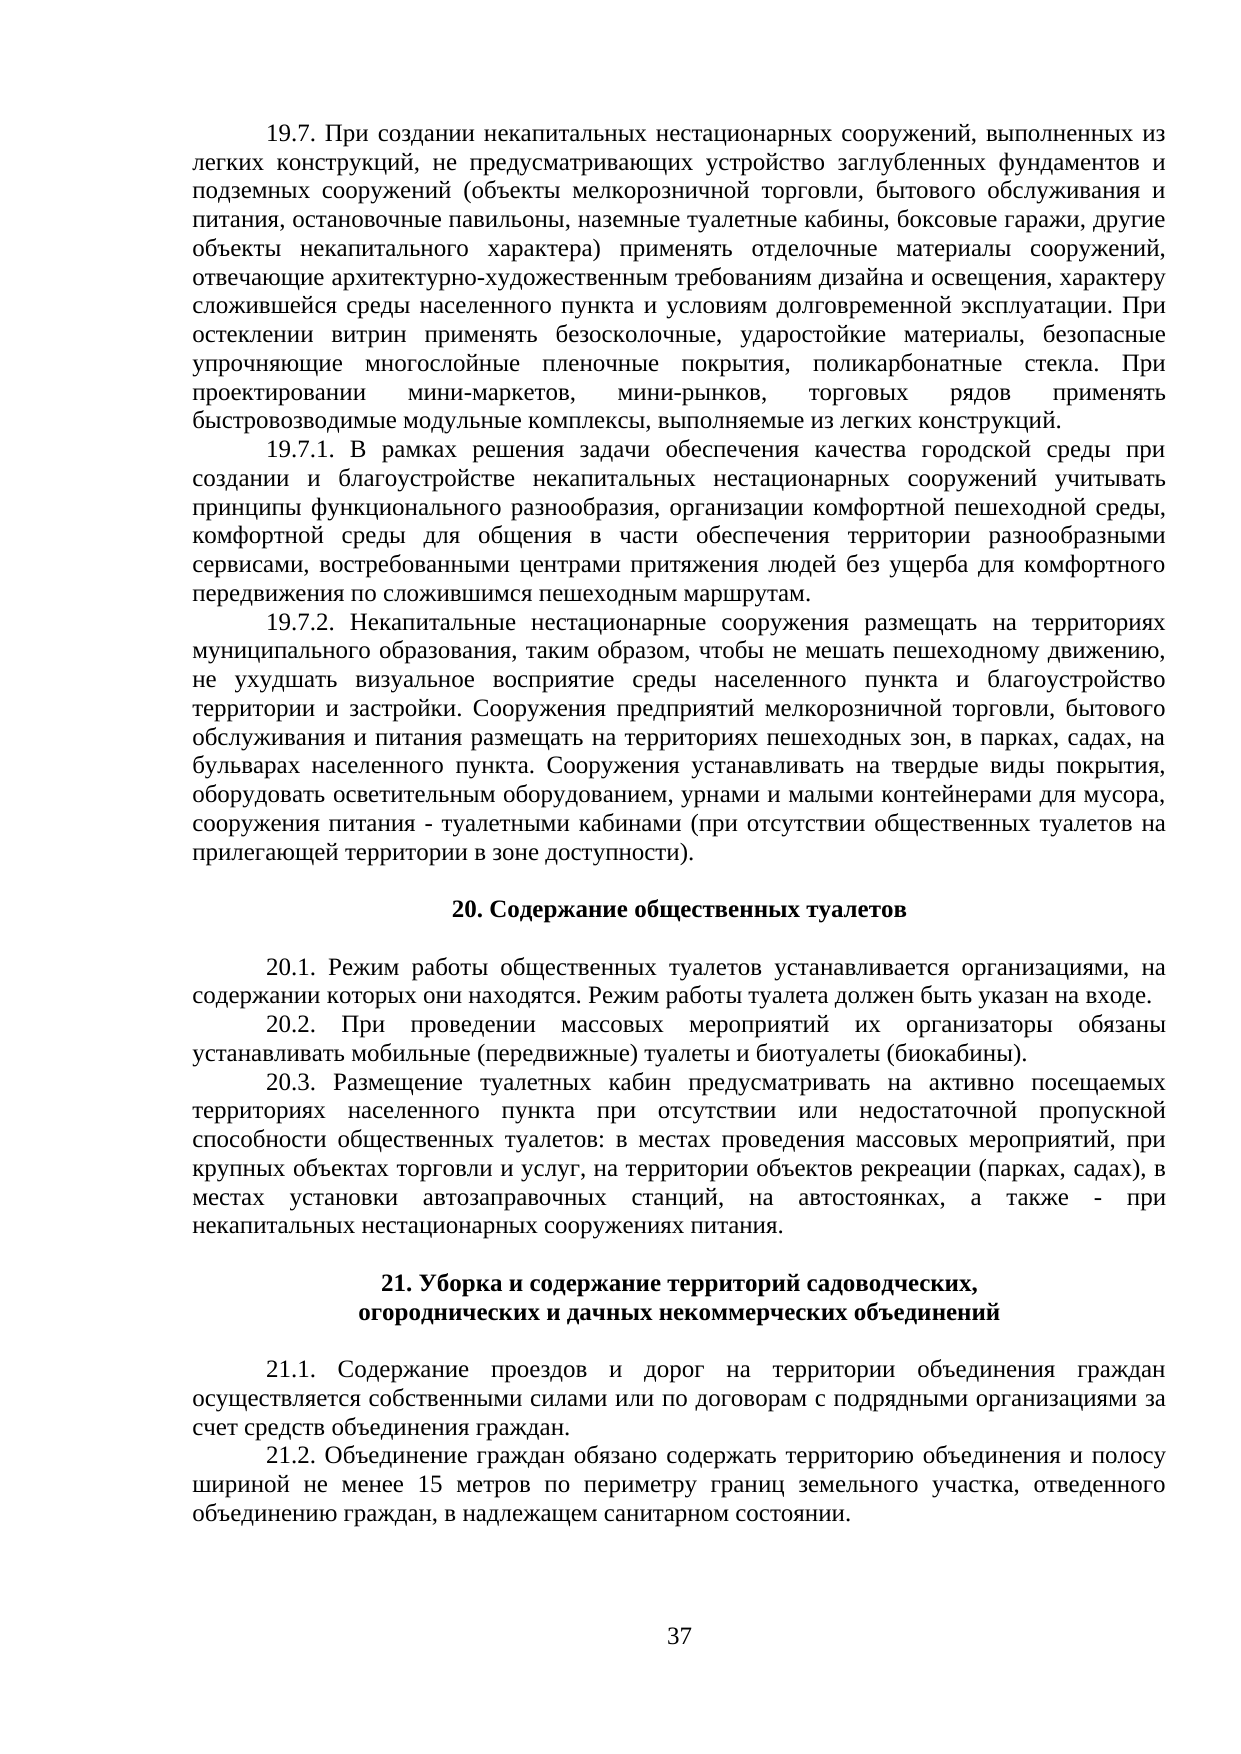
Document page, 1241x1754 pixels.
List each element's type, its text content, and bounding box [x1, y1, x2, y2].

text 21.2. Объединение граждан обязано содержать территорию объединения и полосу шириной не менее по периметру границ земельного участка, отведенного объединению граждан, в надлежащем санитарном состоянии. [192, 1441, 1167, 1527]
text 19.7.2. Некапитальные нестационарные сооружения размещать на территориях муниципального образования, таким образом, чтобы не мешать пешеходному движению, не ухудшать визуальное восприятие среды населенного пункта и благоустройство территории и застройки. Сооружения предприятий мелкорозничной торговли, бытового обслуживания и питания размещать на территориях пешеходных зон, в парках, садах, на бульварах населенного пункта. Сооружения устанавливать на твердые виды покрытия, оборудовать осветительным оборудованием, урнами и малыми контейнерами для мусора, сооружения питания - туалетными кабинами (при отсутствии общественных туалетов на прилегающей территории в зоне доступности). [192, 607, 1167, 866]
text 20.3. Размещение туалетных кабин предусматривать на активно посещаемых территориях населенного пункта при отсутствии или недостаточной пропускной способности общественных туалетов: в местах проведения массовых мероприятий, при крупных объектах торговли и услуг, на территории объектов рекреации (парках, садах), в местах установки автозаправочных станций, на автостоянках, а также - при некапитальных нестационарных сооружениях питания. [192, 1067, 1167, 1239]
text 20. Содержание общественных туалетов [192, 894, 1167, 923]
text 20.1. Режим работы общественных туалетов устанавливается организациями, на содержании которых они находятся. Режим работы туалета должен быть указан на входе. [192, 952, 1167, 1009]
text 21. Уборка и содержание территорий садоводческих, [192, 1268, 1167, 1297]
text 19.7.1. В рамках решения задачи обеспечения качества городской среды при создании и благоустройстве некапитальных нестационарных сооружений учитывать принципы функционального разнообразия, организации комфортной пешеходной среды, комфортной среды для общения в части обеспечения территории разнообразными сервисами, востребованными центрами притяжения людей без ущерба для комфортного передвижения по сложившимся пешеходным маршрутам. [192, 434, 1167, 607]
text 21.1. Содержание проездов и дорог на территории объединения граждан осуществляется собственными силами или по договорам с подрядными организациями за счет средств объединения граждан. [192, 1354, 1167, 1441]
text огороднических и дачных некоммерческих объединений [192, 1297, 1167, 1326]
text 20.2. При проведении массовых мероприятий их организаторы обязаны устанавливать мобильные (передвижные) туалеты и биотуалеты (биокабины). [192, 1009, 1167, 1067]
text 19.7. При создании некапитальных нестационарных сооружений, выполненных из легких конструкций, не предусматривающих устройство заглубленных фундаментов и подземных сооружений (объекты мелкорозничной торговли, бытового обслуживания и питания, остановочные павильоны, наземные туалетные кабины, боксовые гаражи, другие объекты некапитального характера) применять отделочные материалы сооружений, отвечающие архитектурно-художественным требованиям дизайна и освещения, характеру сложившейся среды населенного пункта и условиям долговременной эксплуатации. При остеклении витрин применять безосколочные, ударостойкие материалы, безопасные упрочняющие многослойные пленочные покрытия, поликарбонатные стекла. При проектировании мини-маркетов, мини-рынков, торговых рядов применять быстровозводимые модульные комплексы, выполняемые из легких конструкций. [192, 118, 1167, 434]
